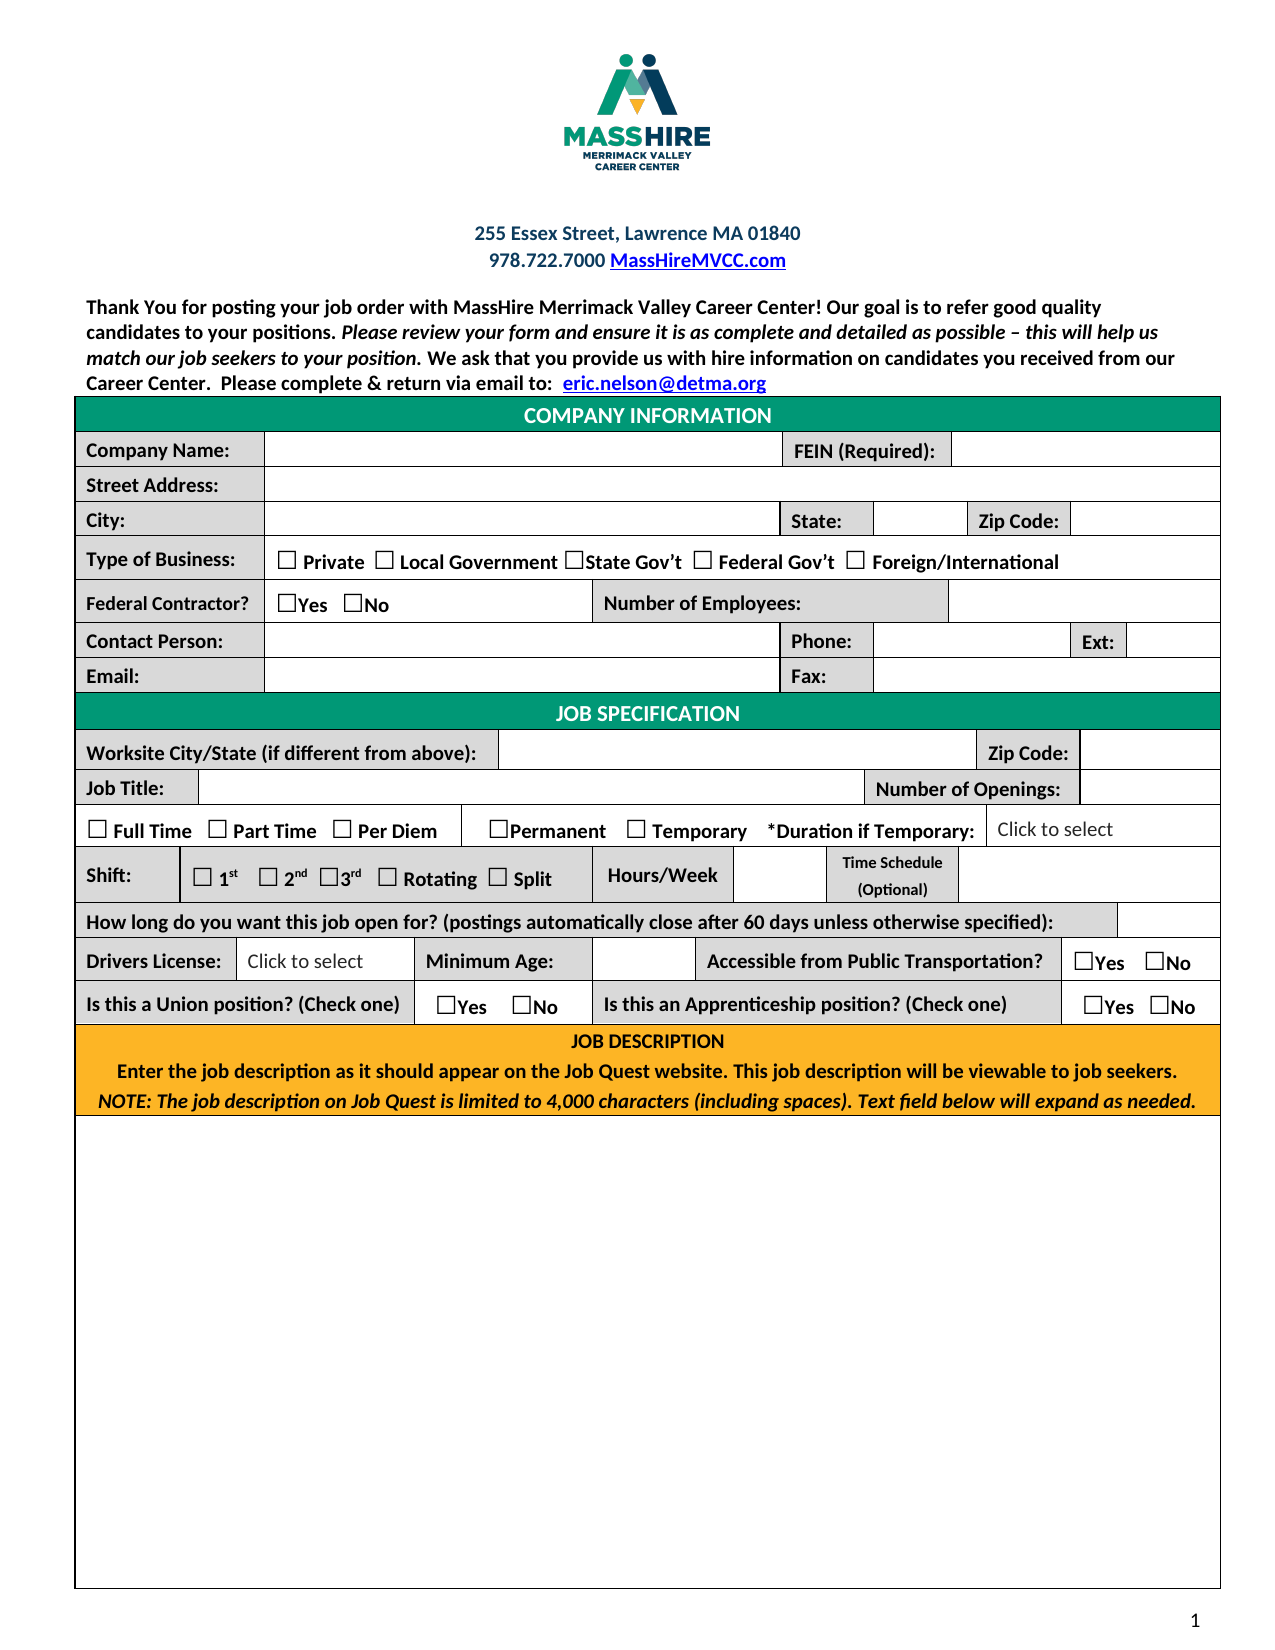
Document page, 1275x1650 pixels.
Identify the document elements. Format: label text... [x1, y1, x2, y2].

table_cell [874, 623, 1070, 657]
table_cell [265, 432, 782, 466]
table_cell Job Title: [76, 770, 198, 804]
table_cell Yes No [1062, 981, 1220, 1023]
table_cell [265, 623, 779, 657]
table_cell Permanent Temporary *Duration if Temporary: [462, 805, 986, 846]
table_cell Company Name: [76, 432, 264, 466]
table_cell Ext: [1071, 623, 1126, 657]
table_cell [1071, 502, 1220, 535]
table_cell [874, 502, 967, 535]
table_cell [952, 432, 1220, 466]
table_cell Shift: [76, 847, 179, 902]
table_cell Fax: [781, 658, 873, 692]
table_cell JOB DESCRIPTION Enter the job description as it should appear on the Job Quest website. This job description will be viewable to job seekers. NOTE: The job description on Job Quest is limited to 4,000 characters (including spaces). Text field below will expand as needed. [76, 1025, 1220, 1115]
table_cell [874, 658, 1220, 692]
table_cell [265, 502, 779, 535]
table_cell State: [781, 502, 873, 535]
table_cell Number of Openings: [865, 770, 1079, 804]
table_cell [1081, 770, 1220, 804]
table_cell [959, 847, 1220, 902]
table_cell Hours/Week [593, 847, 733, 902]
table_cell Yes No [415, 981, 592, 1023]
table_cell Contact Person: [76, 623, 264, 657]
table_cell Phone: [781, 623, 873, 657]
table_cell Street Address: [76, 467, 264, 501]
table_cell Zip Code: [968, 502, 1070, 535]
table_cell Minimum Age: [415, 938, 592, 980]
table_cell Federal Contractor? [76, 580, 264, 622]
table_cell [499, 730, 976, 769]
table_cell FEIN (Required): [783, 432, 951, 466]
table_cell [734, 847, 826, 902]
table_header Thank You for posting your job order with MassHire Merrimack Valley Career Center! Our goal is to refer good quality candidates to your positions. Please review your form and ensure it is as complete and detailed as possible – this will help us match our job seekers to your position. We ask that you provide us with hire information on candidates you received from our Career Center. Please complete & return via email to: eric.nelson@detma.org [75, 294, 1221, 396]
table_cell JOB SPECIFICATION [76, 693, 1220, 729]
table_cell [265, 658, 779, 692]
table_cell Number of Employees: [593, 580, 948, 622]
picture [543, 36, 732, 187]
table_cell Time Schedule (Optional) [827, 847, 958, 902]
table_cell Zip Code: [977, 730, 1079, 769]
table_cell [949, 580, 1220, 622]
table_cell Accessible from Public Transportation? [696, 938, 1061, 980]
table_cell Is this an Apprenticeship position? (Check one) [593, 981, 1061, 1023]
table_cell Worksite City/State (if different from above): [76, 730, 498, 769]
table_cell [199, 770, 864, 804]
table_cell Drivers License: [76, 938, 236, 980]
table_cell Yes No [265, 580, 592, 622]
table_cell COMPANY INFORMATION [76, 397, 1220, 431]
table_cell City: [76, 502, 264, 535]
table_cell [593, 938, 695, 980]
table_cell How long do you want this job open for? (postings automatically close after 60 days unless otherwise specified): [76, 903, 1117, 937]
table_cell Email: [76, 658, 264, 692]
table_cell [1118, 903, 1220, 937]
table_cell [76, 1116, 1220, 1588]
table_cell Full Time Part Time Per Diem [76, 805, 461, 846]
table_cell [265, 467, 1220, 501]
table_cell [1127, 623, 1220, 657]
table_cell Type of Business: [76, 536, 264, 579]
table_cell Is this a Union position? (Check one) [76, 981, 414, 1023]
table_cell Yes No [1062, 938, 1220, 980]
table_cell 1st 2nd 3rd Rotating Split [181, 847, 592, 902]
table_cell Private Local Government State Gov’t Federal Gov’t Foreign/International [265, 536, 1220, 579]
table_cell [1081, 730, 1220, 769]
